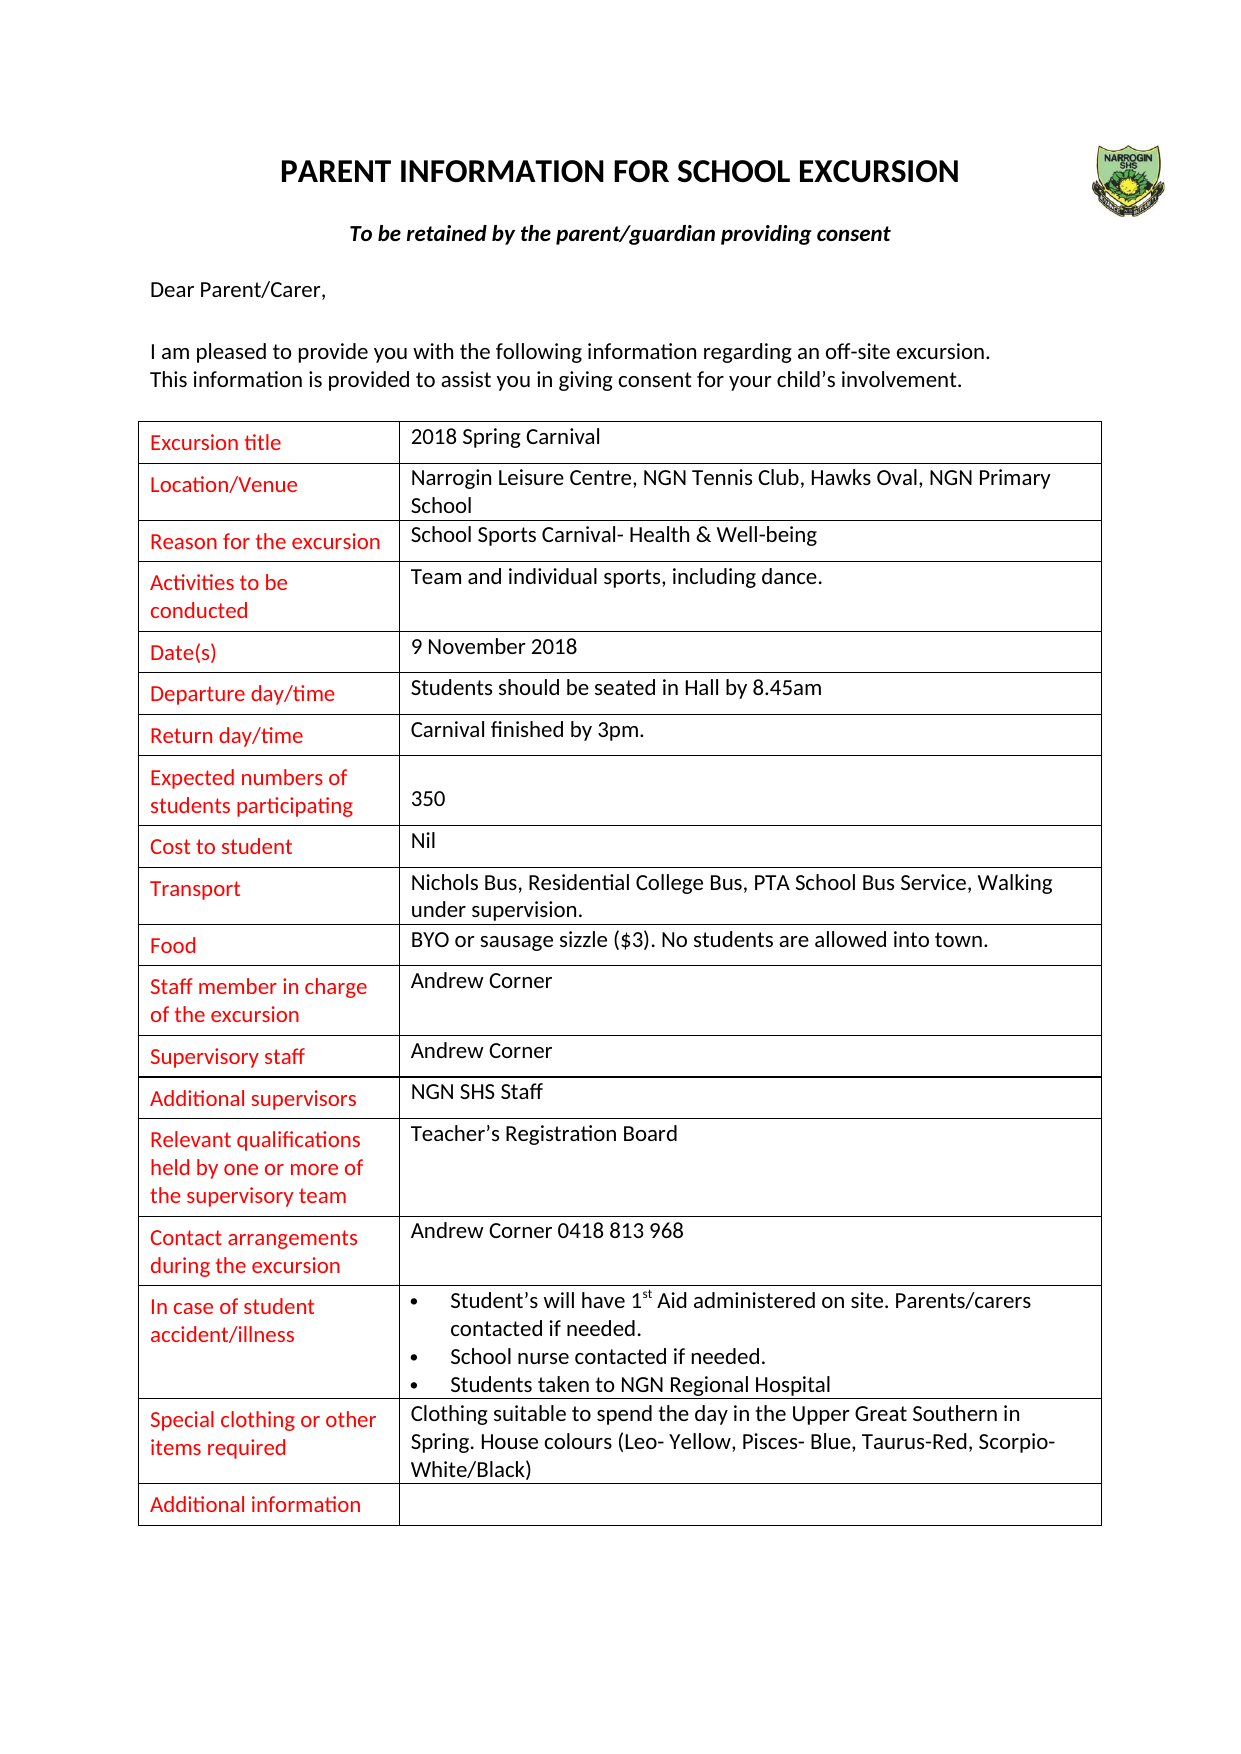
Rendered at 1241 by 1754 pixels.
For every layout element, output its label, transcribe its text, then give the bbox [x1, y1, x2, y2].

text To be retained by the parent/guardian providing consent [150, 219, 1090, 247]
table_cell Andrew Corner [400, 1036, 1101, 1076]
table_cell Additional supervisors [139, 1078, 399, 1118]
table_cell Narrogin Leisure Centre, NGN Tennis Club, Hawks Oval, NGN Primary School [400, 464, 1101, 519]
table_cell Relevant qualifications held by one or more of the supervisory team [139, 1119, 399, 1216]
table_cell 9 November 2018 [400, 632, 1101, 672]
table_cell 350 [400, 756, 1101, 825]
table_cell Reason for the excursion [139, 521, 399, 561]
text Dear Parent/Carer, [150, 275, 1090, 303]
text This information is provided to assist you in giving consent for your child’s involvement. [150, 365, 1090, 393]
table_cell Student’s will have 1st Aid administered on site. Parents/carers contacted if needed. School nurse contacted if needed. Students taken to NGN Regional Hospital [400, 1286, 1101, 1398]
table_header 2018 Spring Carnival [400, 422, 1101, 462]
table_cell Supervisory staff [139, 1036, 399, 1076]
table_cell Clothing suitable to spend the day in the Upper Great Southern in Spring. House colours (Leo- Yellow, Pisces- Blue, Taurus-Red, Scorpio- White/Black) [400, 1399, 1101, 1483]
table_cell Nichols Bus, Residential College Bus, PTA School Bus Service, Walking under supervision. [400, 868, 1101, 924]
table_cell NGN SHS Staff [400, 1078, 1101, 1118]
table_cell Departure day/time [139, 673, 399, 714]
table_cell Staff member in charge of the excursion [139, 966, 399, 1035]
table_cell Contact arrangements during the excursion [139, 1217, 399, 1285]
table_cell School Sports Carnival- Health & Well-being [400, 521, 1101, 561]
table_cell Return day/time [139, 715, 399, 755]
table_cell Activities to be conducted [139, 562, 399, 631]
table_cell Teacher’s Registration Board [400, 1119, 1101, 1216]
table_cell In case of student accident/illness [139, 1286, 399, 1398]
table_cell Expected numbers of students participating [139, 756, 399, 825]
table_cell Andrew Corner [400, 966, 1101, 1035]
table_cell Carnival finished by 3pm. [400, 715, 1101, 755]
table_cell Location/Venue [139, 464, 399, 519]
table_cell Additional information [139, 1484, 399, 1525]
table_cell [400, 1484, 1101, 1525]
table_cell Cost to student [139, 826, 399, 867]
table_cell BYO or sausage sizzle ($3). No students are allowed into town. [400, 925, 1101, 965]
text PARENT INFORMATION FOR SCHOOL EXCURSION [150, 150, 1090, 191]
table_cell Andrew Corner 0418 813 968 [400, 1217, 1101, 1285]
table_cell Team and individual sports, including dance. [400, 562, 1101, 631]
table_cell Students should be seated in Hall by 8.45am [400, 673, 1101, 714]
text I am pleased to provide you with the following information regarding an off-site excursion. [150, 337, 1090, 365]
table_header Excursion title [139, 422, 399, 462]
table_cell Transport [139, 868, 399, 924]
table_cell Date(s) [139, 632, 399, 672]
table_cell Food [139, 925, 399, 965]
picture [1092, 144, 1165, 217]
table_cell Nil [400, 826, 1101, 867]
table_cell Special clothing or other items required [139, 1399, 399, 1483]
